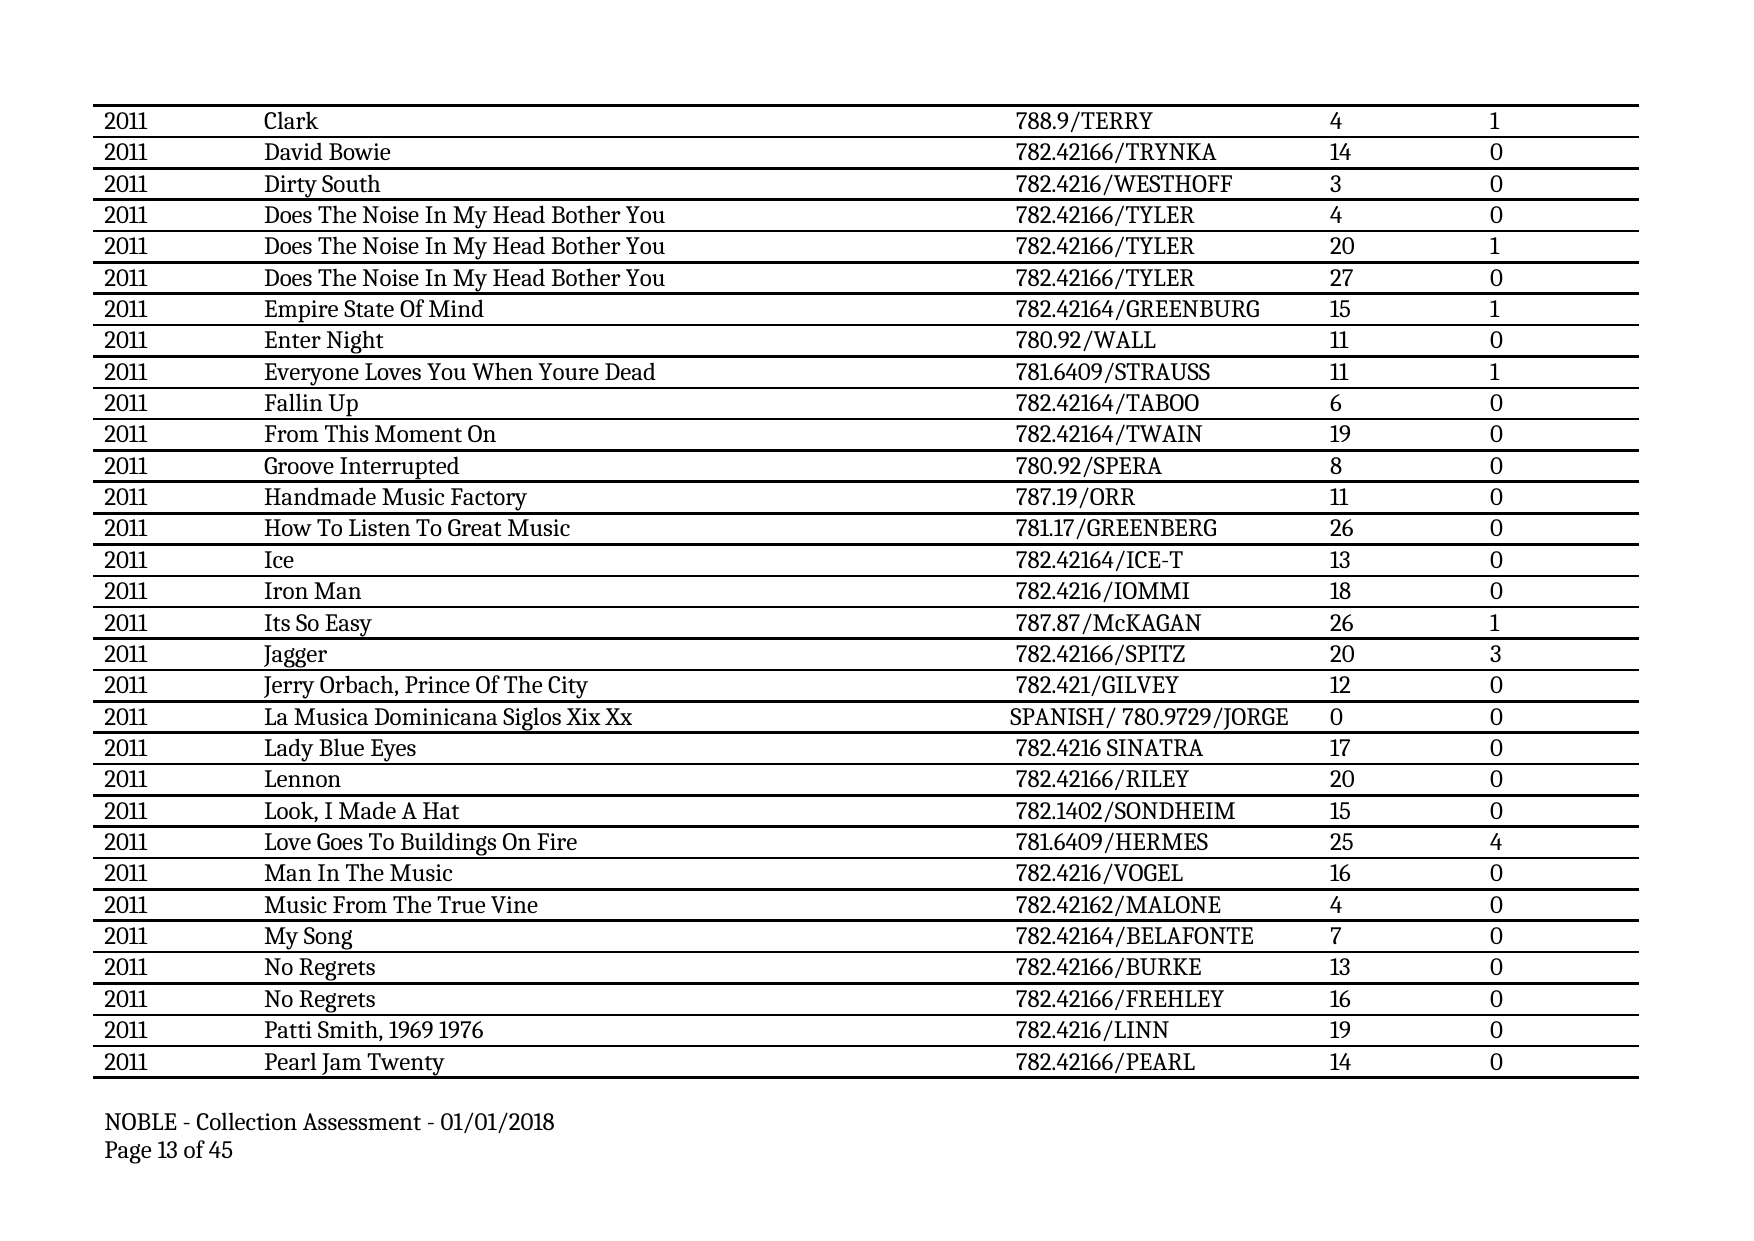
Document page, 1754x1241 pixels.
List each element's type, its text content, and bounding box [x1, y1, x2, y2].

table_cell 782.421/GILVEY [999, 671, 1319, 700]
table_cell Clark [253, 107, 999, 136]
table_cell 0 [1479, 703, 1638, 731]
table_cell 2011 [93, 1047, 253, 1076]
table_cell Does The Noise In My Head Bother You [253, 232, 999, 261]
table_cell 0 [1479, 326, 1638, 355]
table_cell 780.92/SPERA [999, 452, 1319, 480]
table_cell 4 [1319, 107, 1478, 136]
table_cell Iron Man [253, 577, 999, 606]
table_cell Fallin Up [253, 389, 999, 418]
table_cell 782.42166/FREHLEY [999, 985, 1319, 1013]
table_cell Ice [253, 546, 999, 574]
table_cell 782.42164/GREENBURG [999, 295, 1319, 324]
table_cell 4 [1319, 891, 1478, 919]
table_cell 2011 [93, 671, 253, 700]
table_cell 2011 [93, 389, 253, 418]
table_cell 19 [1319, 420, 1478, 449]
table_cell 0 [1479, 922, 1638, 951]
table_cell My Song [253, 922, 999, 951]
table_cell Does The Noise In My Head Bother You [253, 264, 999, 292]
table_cell 16 [1319, 859, 1478, 888]
table_cell 787.87/McKAGAN [999, 608, 1319, 637]
table_cell Groove Interrupted [253, 452, 999, 480]
table_cell 2011 [93, 640, 253, 668]
table_cell David Bowie [253, 138, 999, 167]
table_cell 782.42162/MALONE [999, 891, 1319, 919]
table_cell Love Goes To Buildings On Fire [253, 828, 999, 857]
table_cell 782.42166/TYLER [999, 201, 1319, 229]
table_cell 0 [1479, 420, 1638, 449]
table_cell 25 [1319, 828, 1478, 857]
table_cell 782.4216 SINATRA [999, 734, 1319, 763]
table_cell 7 [1319, 922, 1478, 951]
table_cell Patti Smith, 1969 1976 [253, 1016, 999, 1045]
table_cell 0 [1479, 546, 1638, 574]
table_cell Pearl Jam Twenty [253, 1047, 999, 1076]
table_cell La Musica Dominicana Siglos Xix Xx [253, 703, 999, 731]
table_cell Lennon [253, 765, 999, 794]
table_cell How To Listen To Great Music [253, 515, 999, 543]
table_cell 2011 [93, 201, 253, 229]
table_cell Music From The True Vine [253, 891, 999, 919]
table_cell 17 [1319, 734, 1478, 763]
table_cell 2011 [93, 797, 253, 825]
table_cell 0 [1479, 891, 1638, 919]
table_cell 4 [1479, 828, 1638, 857]
table_cell 782.42166/TYLER [999, 264, 1319, 292]
table_cell From This Moment On [253, 420, 999, 449]
table_cell 0 [1319, 703, 1478, 731]
table_cell 13 [1319, 546, 1478, 574]
table_cell 0 [1479, 389, 1638, 418]
table_cell 782.42166/BURKE [999, 953, 1319, 982]
table_cell 2011 [93, 703, 253, 731]
table_cell 2011 [93, 295, 253, 324]
table_cell 2011 [93, 891, 253, 919]
table_cell 782.42166/RILEY [999, 765, 1319, 794]
table_cell 4 [1319, 201, 1478, 229]
table_cell Dirty South [253, 170, 999, 198]
table_cell No Regrets [253, 985, 999, 1013]
table_cell 15 [1319, 295, 1478, 324]
table_cell 782.1402/SONDHEIM [999, 797, 1319, 825]
table_cell 11 [1319, 358, 1478, 386]
table_cell 781.6409/STRAUSS [999, 358, 1319, 386]
table_cell 2011 [93, 734, 253, 763]
table_cell 0 [1479, 1016, 1638, 1045]
table_cell 2011 [93, 859, 253, 888]
table_cell 0 [1479, 953, 1638, 982]
table_cell Its So Easy [253, 608, 999, 637]
table_cell Man In The Music [253, 859, 999, 888]
table_cell 1 [1479, 295, 1638, 324]
table_cell 16 [1319, 985, 1478, 1013]
table_cell SPANISH/ 780.9729/JORGE [999, 703, 1319, 731]
table_cell 12 [1319, 671, 1478, 700]
table_cell 0 [1479, 264, 1638, 292]
table_cell 2011 [93, 985, 253, 1013]
table_cell 3 [1479, 640, 1638, 668]
table_cell 781.17/GREENBERG [999, 515, 1319, 543]
table_cell 2011 [93, 170, 253, 198]
table_cell 0 [1479, 985, 1638, 1013]
table_cell 0 [1479, 797, 1638, 825]
table_cell 782.42166/SPITZ [999, 640, 1319, 668]
table_cell 2011 [93, 420, 253, 449]
table_cell 2011 [93, 138, 253, 167]
table_cell 27 [1319, 264, 1478, 292]
table_cell 782.4216/LINN [999, 1016, 1319, 1045]
table_cell 13 [1319, 953, 1478, 982]
table_cell 2011 [93, 232, 253, 261]
table_cell 2011 [93, 452, 253, 480]
table_cell 0 [1479, 1047, 1638, 1076]
table_cell Enter Night [253, 326, 999, 355]
table_cell 787.19/ORR [999, 483, 1319, 512]
table_cell 781.6409/HERMES [999, 828, 1319, 857]
table_cell 782.42166/PEARL [999, 1047, 1319, 1076]
table_cell Does The Noise In My Head Bother You [253, 201, 999, 229]
table_cell Look, I Made A Hat [253, 797, 999, 825]
table_cell 782.42164/TABOO [999, 389, 1319, 418]
table_cell 2011 [93, 358, 253, 386]
table_cell 20 [1319, 765, 1478, 794]
table_cell 782.42164/BELAFONTE [999, 922, 1319, 951]
table_cell 780.92/WALL [999, 326, 1319, 355]
table_cell 0 [1479, 452, 1638, 480]
table_cell Lady Blue Eyes [253, 734, 999, 763]
table_cell Jerry Orbach, Prince Of The City [253, 671, 999, 700]
table_cell 1 [1479, 608, 1638, 637]
table_cell 782.42164/TWAIN [999, 420, 1319, 449]
table_cell 782.4216/WESTHOFF [999, 170, 1319, 198]
table_cell 2011 [93, 765, 253, 794]
table_cell 2011 [93, 483, 253, 512]
table_cell 1 [1479, 232, 1638, 261]
table_cell 6 [1319, 389, 1478, 418]
table_cell 2011 [93, 546, 253, 574]
table_cell 0 [1479, 734, 1638, 763]
table_cell 0 [1479, 170, 1638, 198]
table_cell 20 [1319, 640, 1478, 668]
table_cell 782.4216/VOGEL [999, 859, 1319, 888]
table_cell Empire State Of Mind [253, 295, 999, 324]
table_cell 2011 [93, 1016, 253, 1045]
table_cell 2011 [93, 107, 253, 136]
table_cell 0 [1479, 577, 1638, 606]
table_cell 782.42166/TYLER [999, 232, 1319, 261]
table_cell 0 [1479, 483, 1638, 512]
table_cell 0 [1479, 515, 1638, 543]
table_cell 19 [1319, 1016, 1478, 1045]
table_cell 782.42164/ICE-T [999, 546, 1319, 574]
table_cell 26 [1319, 515, 1478, 543]
table_cell 2011 [93, 264, 253, 292]
table_cell 2011 [93, 828, 253, 857]
table_cell 11 [1319, 483, 1478, 512]
table_cell Handmade Music Factory [253, 483, 999, 512]
table_cell 14 [1319, 138, 1478, 167]
table_cell 782.42166/TRYNKA [999, 138, 1319, 167]
table_cell 2011 [93, 953, 253, 982]
table_cell 14 [1319, 1047, 1478, 1076]
table_cell 0 [1479, 138, 1638, 167]
table_cell 20 [1319, 232, 1478, 261]
table_cell 26 [1319, 608, 1478, 637]
table_cell 2011 [93, 326, 253, 355]
table_cell 0 [1479, 201, 1638, 229]
table_cell 0 [1479, 671, 1638, 700]
table_cell 2011 [93, 922, 253, 951]
table_cell 18 [1319, 577, 1478, 606]
table_cell 1 [1479, 107, 1638, 136]
table_cell 2011 [93, 577, 253, 606]
table_cell Jagger [253, 640, 999, 668]
table_cell 8 [1319, 452, 1478, 480]
table_cell 1 [1479, 358, 1638, 386]
table_cell 3 [1319, 170, 1478, 198]
table_cell 0 [1479, 859, 1638, 888]
table_cell 788.9/TERRY [999, 107, 1319, 136]
table_cell 2011 [93, 608, 253, 637]
table_cell 11 [1319, 326, 1478, 355]
table_cell Everyone Loves You When Youre Dead [253, 358, 999, 386]
table_cell 782.4216/IOMMI [999, 577, 1319, 606]
table_cell 2011 [93, 515, 253, 543]
table_cell 0 [1479, 765, 1638, 794]
table_cell No Regrets [253, 953, 999, 982]
table_cell 15 [1319, 797, 1478, 825]
